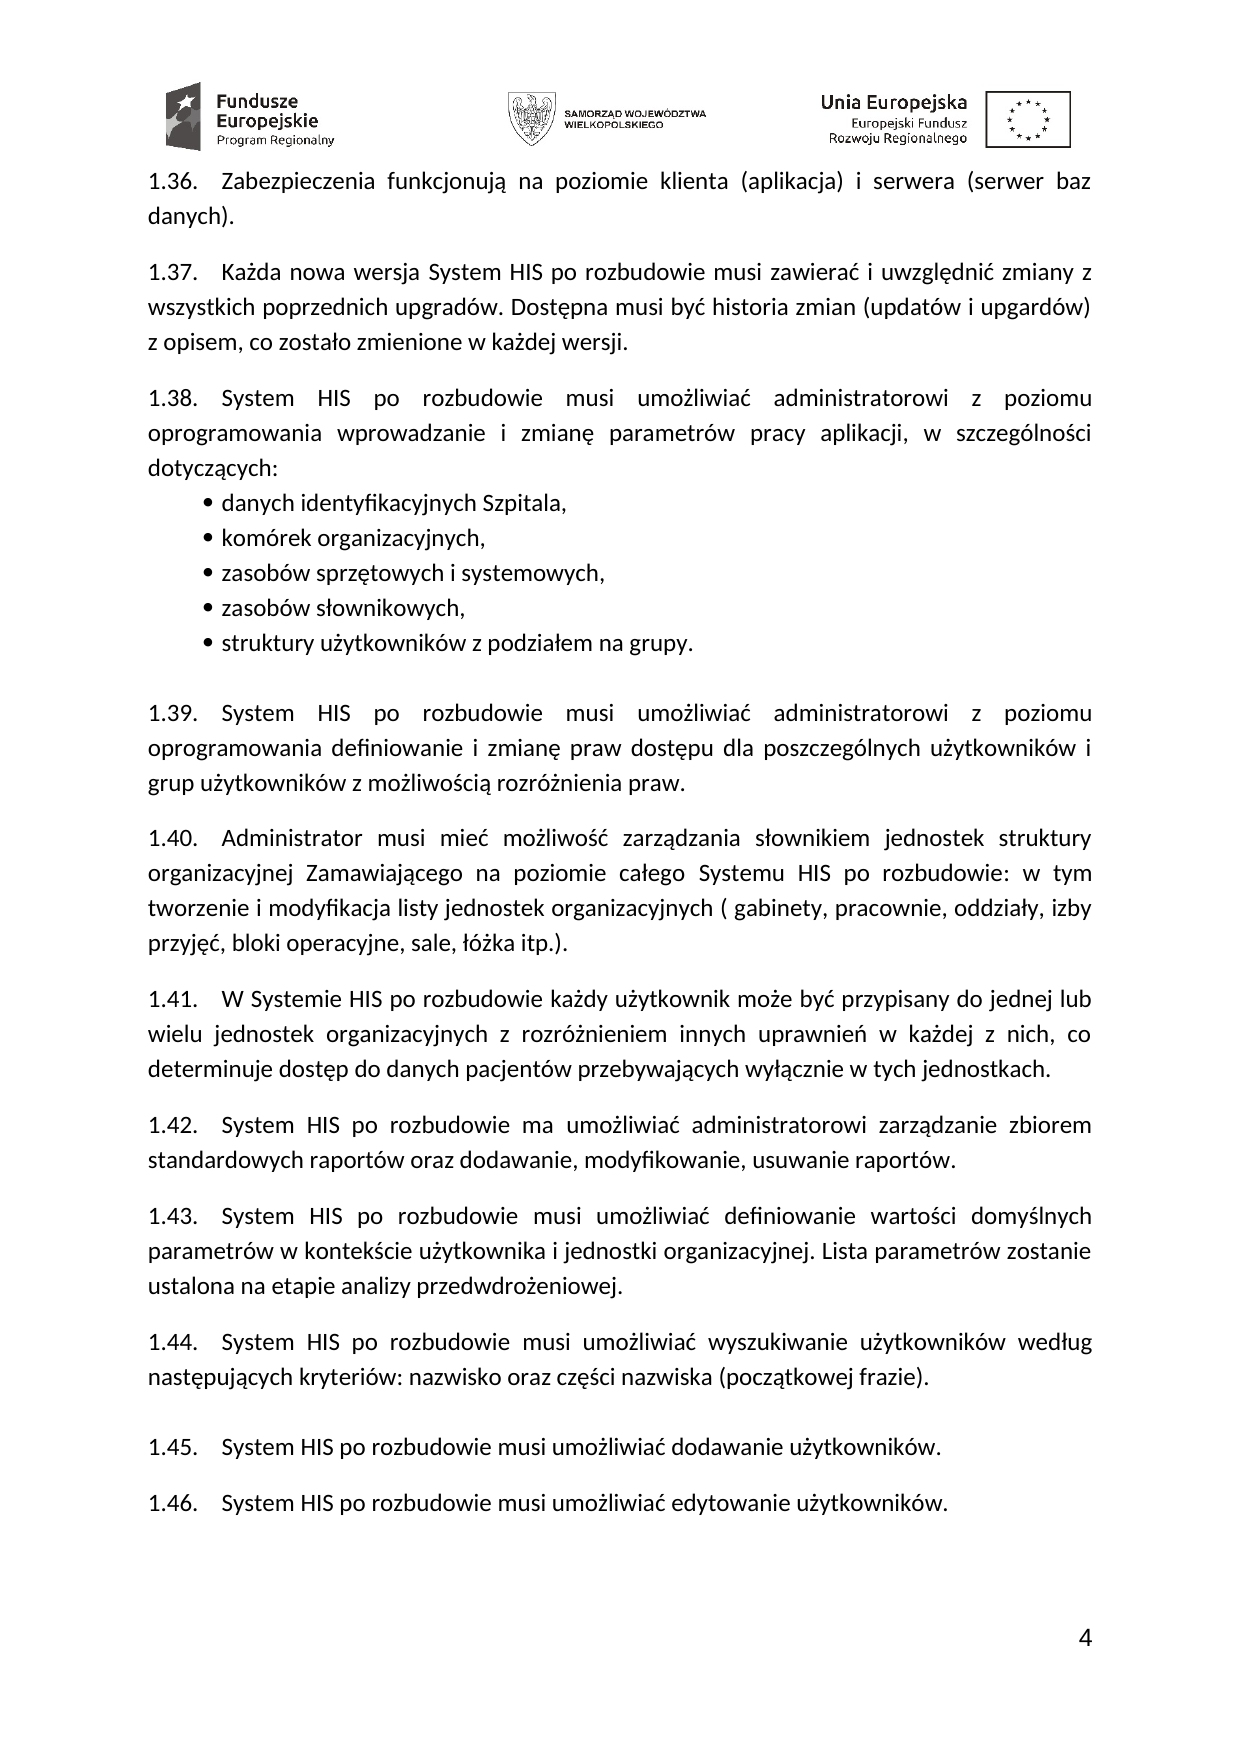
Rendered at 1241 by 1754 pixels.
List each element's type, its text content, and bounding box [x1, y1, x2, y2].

text 1.45. System HIS po rozbudowie musi umożliwiać dodawanie użytkowników. [148, 1431, 1093, 1461]
picture [147, 73, 1089, 165]
text 1.42. System HIS po rozbudowie ma umożliwiać administratorowi zarządzanie zbiorem standardowych raportów oraz dodawanie, modyfikowanie, usuwanie raportów. [148, 1109, 1093, 1175]
text 1.38. System HIS po rozbudowie musi umożliwiać administratorowi z poziomu oprogramowania wprowadzanie i zmianę parametrów pracy aplikacji, w szczególności dotyczących: [148, 382, 1093, 482]
list zasobów sprzętowych i systemowych, [204, 557, 1093, 587]
text 1.43. System HIS po rozbudowie musi umożliwiać definiowanie wartości domyślnych parametrów w kontekście użytkownika i jednostki organizacyjnej. Lista parametrów zostanie ustalona na etapie analizy przedwdrożeniowej. [148, 1200, 1093, 1301]
list komórek organizacyjnych, [204, 522, 1093, 552]
text 1.36. Zabezpieczenia funkcjonują na poziomie klienta (aplikacja) i serwera (serwer baz danych). [148, 165, 1093, 231]
text 1.46. System HIS po rozbudowie musi umożliwiać edytowanie użytkowników. [148, 1487, 1093, 1517]
list zasobów słownikowych, [204, 592, 1093, 622]
text 1.44. System HIS po rozbudowie musi umożliwiać wyszukiwanie użytkowników według następujących kryteriów: nazwisko oraz części nazwiska (początkowej frazie). [148, 1326, 1093, 1391]
list struktury użytkowników z podziałem na grupy. [204, 627, 1093, 657]
text 1.39. System HIS po rozbudowie musi umożliwiać administratorowi z poziomu oprogramowania definiowanie i zmianę praw dostępu dla poszczególnych użytkowników i grup użytkowników z możliwością rozróżnienia praw. [148, 697, 1093, 797]
list danych identyfikacyjnych Szpitala, [204, 487, 1093, 517]
text 1.41. W Systemie HIS po rozbudowie każdy użytkownik może być przypisany do jednej lub wielu jednostek organizacyjnych z rozróżnieniem innych uprawnień w każdej z nich, co determinuje dostęp do danych pacjentów przebywających wyłącznie w tych jednostkach. [148, 983, 1093, 1084]
text 1.37. Każda nowa wersja System HIS po rozbudowie musi zawierać i uwzględnić zmiany z wszystkich poprzednich upgradów. Dostępna musi być historia zmian (updatów i upgardów) z opisem, co zostało zmienione w każdej wersji. [148, 256, 1093, 356]
text 1.40. Administrator musi mieć możliwość zarządzania słownikiem jednostek struktury organizacyjnej Zamawiającego na poziomie całego Systemu HIS po rozbudowie: w tym tworzenie i modyfikacja listy jednostek organizacyjnych ( gabinety, pracownie, oddziały, izby przyjęć, bloki operacyjne, sale, łóżka itp.). [148, 822, 1093, 958]
